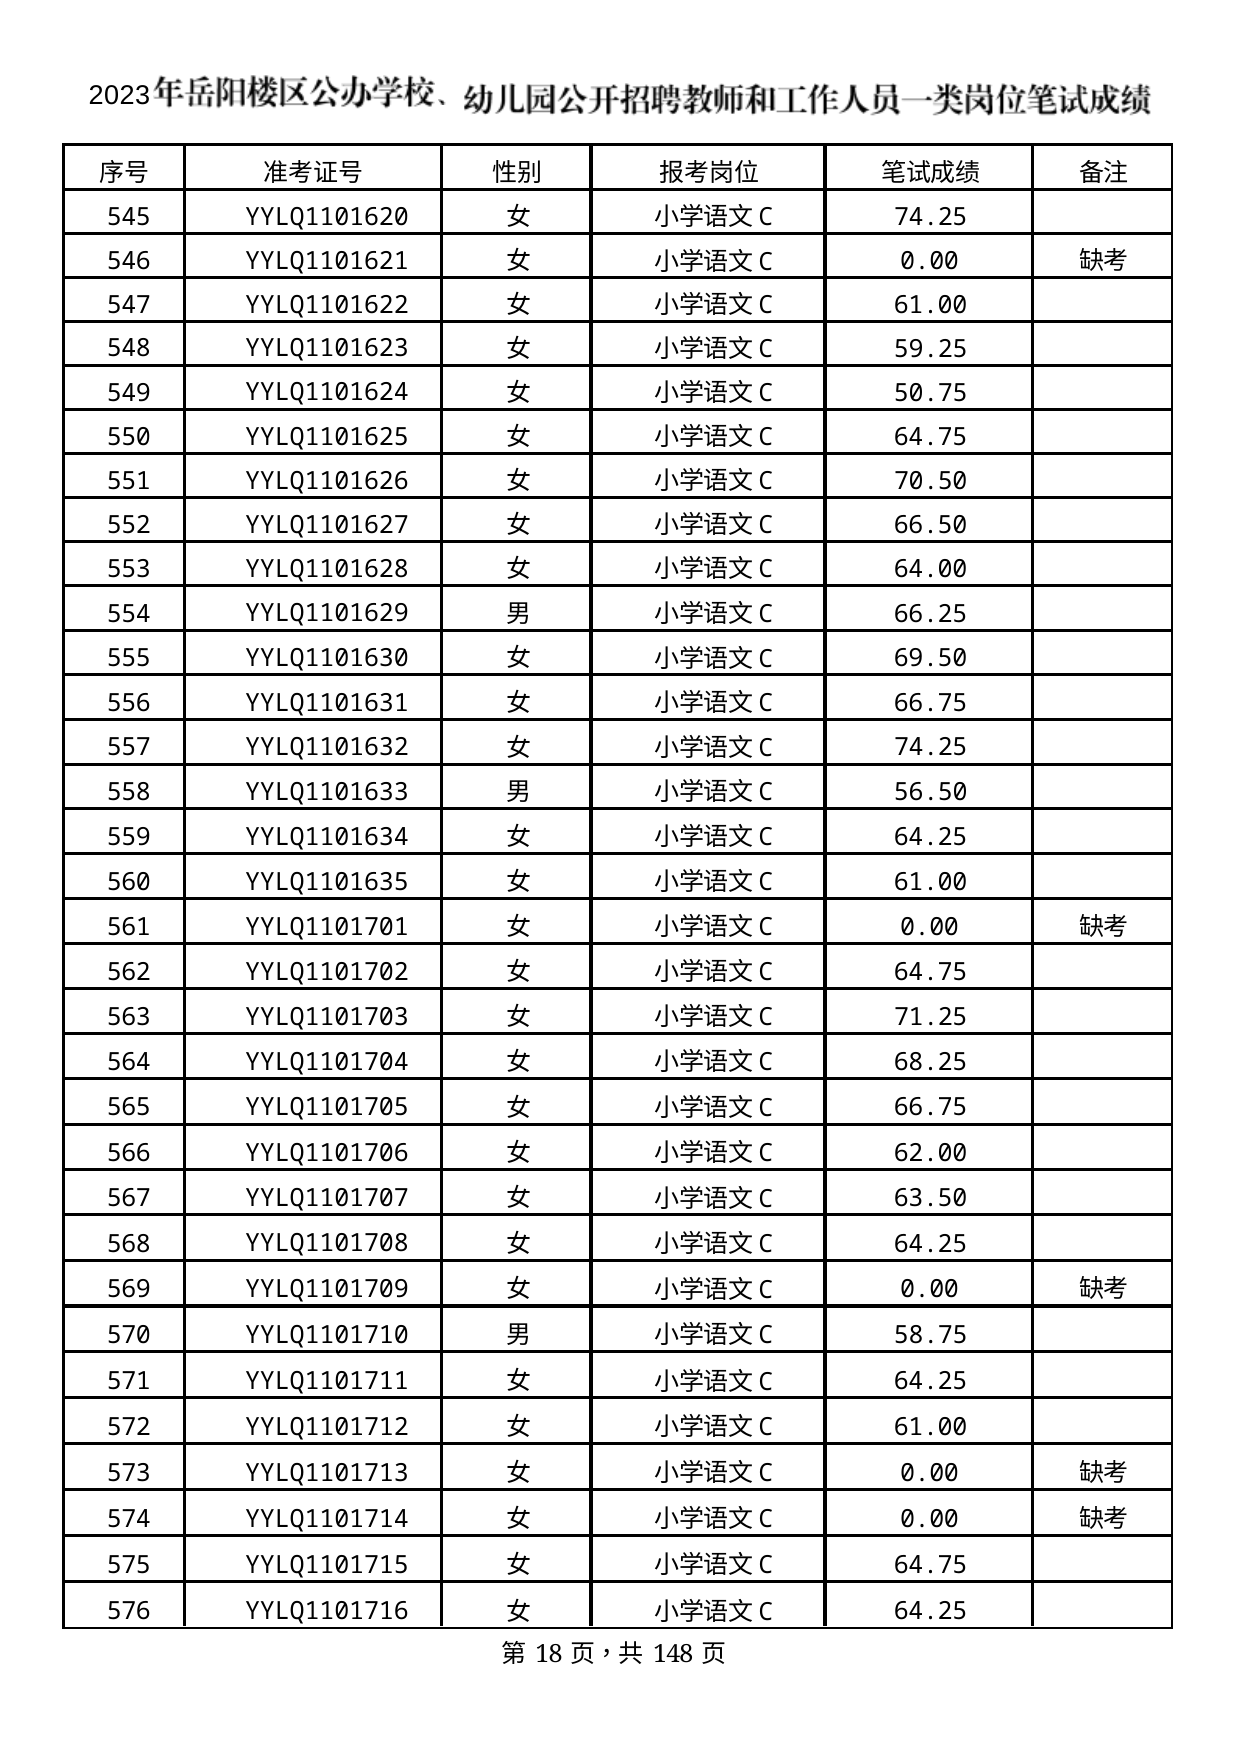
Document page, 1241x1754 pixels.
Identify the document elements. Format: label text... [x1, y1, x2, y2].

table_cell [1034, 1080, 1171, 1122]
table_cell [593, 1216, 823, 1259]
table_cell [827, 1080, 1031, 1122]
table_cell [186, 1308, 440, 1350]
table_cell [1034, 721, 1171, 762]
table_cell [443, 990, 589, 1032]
picture [463, 82, 1152, 120]
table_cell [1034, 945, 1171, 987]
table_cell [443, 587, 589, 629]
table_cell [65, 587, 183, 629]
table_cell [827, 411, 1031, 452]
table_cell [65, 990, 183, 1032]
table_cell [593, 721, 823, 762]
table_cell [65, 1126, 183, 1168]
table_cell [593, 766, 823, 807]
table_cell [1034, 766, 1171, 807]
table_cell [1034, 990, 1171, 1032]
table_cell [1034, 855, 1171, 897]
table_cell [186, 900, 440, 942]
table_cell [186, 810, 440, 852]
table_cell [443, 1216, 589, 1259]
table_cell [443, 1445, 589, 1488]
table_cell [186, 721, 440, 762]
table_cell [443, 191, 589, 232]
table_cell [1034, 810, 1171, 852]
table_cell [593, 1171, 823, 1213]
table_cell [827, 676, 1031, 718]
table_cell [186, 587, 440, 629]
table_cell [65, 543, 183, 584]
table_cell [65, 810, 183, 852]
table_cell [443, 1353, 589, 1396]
text 第 18 页，共 148 页 [501, 1638, 1175, 1669]
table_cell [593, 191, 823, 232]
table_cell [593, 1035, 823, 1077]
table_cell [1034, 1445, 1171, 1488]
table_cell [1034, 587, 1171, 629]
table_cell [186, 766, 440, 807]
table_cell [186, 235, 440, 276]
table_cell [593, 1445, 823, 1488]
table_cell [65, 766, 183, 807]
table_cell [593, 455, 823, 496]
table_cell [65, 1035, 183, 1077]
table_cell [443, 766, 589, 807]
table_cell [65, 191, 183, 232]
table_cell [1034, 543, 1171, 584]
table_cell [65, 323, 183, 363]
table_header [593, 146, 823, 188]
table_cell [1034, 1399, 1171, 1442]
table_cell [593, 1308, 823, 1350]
picture [153, 74, 435, 113]
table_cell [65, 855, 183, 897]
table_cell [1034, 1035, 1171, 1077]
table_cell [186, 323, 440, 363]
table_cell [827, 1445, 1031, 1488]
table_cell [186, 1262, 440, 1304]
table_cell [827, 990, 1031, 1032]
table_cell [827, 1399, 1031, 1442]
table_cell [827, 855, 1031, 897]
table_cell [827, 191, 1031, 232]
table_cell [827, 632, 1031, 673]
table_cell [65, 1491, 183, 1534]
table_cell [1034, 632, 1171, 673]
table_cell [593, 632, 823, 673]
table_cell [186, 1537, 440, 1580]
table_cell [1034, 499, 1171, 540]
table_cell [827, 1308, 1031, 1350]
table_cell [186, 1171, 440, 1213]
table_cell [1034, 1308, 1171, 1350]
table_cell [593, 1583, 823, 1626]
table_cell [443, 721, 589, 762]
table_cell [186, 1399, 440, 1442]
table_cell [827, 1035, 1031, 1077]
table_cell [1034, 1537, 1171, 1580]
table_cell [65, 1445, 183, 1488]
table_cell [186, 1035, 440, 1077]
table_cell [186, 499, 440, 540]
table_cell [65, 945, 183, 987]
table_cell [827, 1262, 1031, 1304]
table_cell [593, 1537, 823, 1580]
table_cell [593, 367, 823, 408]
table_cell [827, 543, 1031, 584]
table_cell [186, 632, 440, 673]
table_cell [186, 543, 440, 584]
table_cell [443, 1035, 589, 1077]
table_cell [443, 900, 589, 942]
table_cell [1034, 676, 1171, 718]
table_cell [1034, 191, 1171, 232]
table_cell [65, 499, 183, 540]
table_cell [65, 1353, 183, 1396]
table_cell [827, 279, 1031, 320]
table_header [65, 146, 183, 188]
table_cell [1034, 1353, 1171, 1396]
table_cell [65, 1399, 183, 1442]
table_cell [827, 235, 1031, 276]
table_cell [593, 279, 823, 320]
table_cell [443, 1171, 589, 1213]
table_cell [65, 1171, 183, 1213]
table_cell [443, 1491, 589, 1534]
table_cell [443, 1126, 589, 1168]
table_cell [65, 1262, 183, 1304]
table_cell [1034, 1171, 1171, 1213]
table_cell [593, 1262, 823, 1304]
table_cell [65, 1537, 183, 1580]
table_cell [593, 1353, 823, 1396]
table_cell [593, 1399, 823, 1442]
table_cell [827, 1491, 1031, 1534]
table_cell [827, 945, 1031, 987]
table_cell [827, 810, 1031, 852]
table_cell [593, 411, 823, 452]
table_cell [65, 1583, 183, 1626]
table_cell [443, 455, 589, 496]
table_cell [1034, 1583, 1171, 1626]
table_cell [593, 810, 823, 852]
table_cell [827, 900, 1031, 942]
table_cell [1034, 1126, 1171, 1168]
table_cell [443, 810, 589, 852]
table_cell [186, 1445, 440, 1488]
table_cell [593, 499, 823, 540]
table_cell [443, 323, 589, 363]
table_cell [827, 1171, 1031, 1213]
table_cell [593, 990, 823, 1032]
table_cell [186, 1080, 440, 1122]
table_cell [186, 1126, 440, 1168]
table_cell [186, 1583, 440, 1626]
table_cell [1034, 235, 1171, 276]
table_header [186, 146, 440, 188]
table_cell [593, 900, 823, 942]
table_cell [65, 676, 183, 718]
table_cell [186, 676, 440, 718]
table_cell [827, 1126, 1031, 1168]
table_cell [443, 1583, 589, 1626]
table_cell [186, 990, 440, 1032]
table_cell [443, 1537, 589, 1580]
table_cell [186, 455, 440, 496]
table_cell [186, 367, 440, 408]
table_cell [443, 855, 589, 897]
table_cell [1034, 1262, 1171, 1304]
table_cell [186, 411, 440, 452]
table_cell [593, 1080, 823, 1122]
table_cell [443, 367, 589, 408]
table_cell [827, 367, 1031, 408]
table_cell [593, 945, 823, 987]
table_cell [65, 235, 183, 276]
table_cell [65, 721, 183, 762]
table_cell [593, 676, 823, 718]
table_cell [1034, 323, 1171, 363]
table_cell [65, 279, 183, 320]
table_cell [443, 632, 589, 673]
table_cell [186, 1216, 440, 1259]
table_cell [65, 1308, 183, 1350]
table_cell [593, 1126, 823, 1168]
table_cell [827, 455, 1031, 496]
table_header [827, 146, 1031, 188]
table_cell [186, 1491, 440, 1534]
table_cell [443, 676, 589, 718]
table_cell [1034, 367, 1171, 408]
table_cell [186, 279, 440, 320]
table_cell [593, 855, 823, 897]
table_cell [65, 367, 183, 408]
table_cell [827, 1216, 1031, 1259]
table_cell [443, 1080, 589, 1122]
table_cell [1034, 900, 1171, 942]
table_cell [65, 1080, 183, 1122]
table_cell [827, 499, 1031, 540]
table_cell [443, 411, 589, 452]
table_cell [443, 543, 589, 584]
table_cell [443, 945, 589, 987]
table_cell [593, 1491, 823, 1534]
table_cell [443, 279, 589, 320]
picture [438, 98, 447, 105]
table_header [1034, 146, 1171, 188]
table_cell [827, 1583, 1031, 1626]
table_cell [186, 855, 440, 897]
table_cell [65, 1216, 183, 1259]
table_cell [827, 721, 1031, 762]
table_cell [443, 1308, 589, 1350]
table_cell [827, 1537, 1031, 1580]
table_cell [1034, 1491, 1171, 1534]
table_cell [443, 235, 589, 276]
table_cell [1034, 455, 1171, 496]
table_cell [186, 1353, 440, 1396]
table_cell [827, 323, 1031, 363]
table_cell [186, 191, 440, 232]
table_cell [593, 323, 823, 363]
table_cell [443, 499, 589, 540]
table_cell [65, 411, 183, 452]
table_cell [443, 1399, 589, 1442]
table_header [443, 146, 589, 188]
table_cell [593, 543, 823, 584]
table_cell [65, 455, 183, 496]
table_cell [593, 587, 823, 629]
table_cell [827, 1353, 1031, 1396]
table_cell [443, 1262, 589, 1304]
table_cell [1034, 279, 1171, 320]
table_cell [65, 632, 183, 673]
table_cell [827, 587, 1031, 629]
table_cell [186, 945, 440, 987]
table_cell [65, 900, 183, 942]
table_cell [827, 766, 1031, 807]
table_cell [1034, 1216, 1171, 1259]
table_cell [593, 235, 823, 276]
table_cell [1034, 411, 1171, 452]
